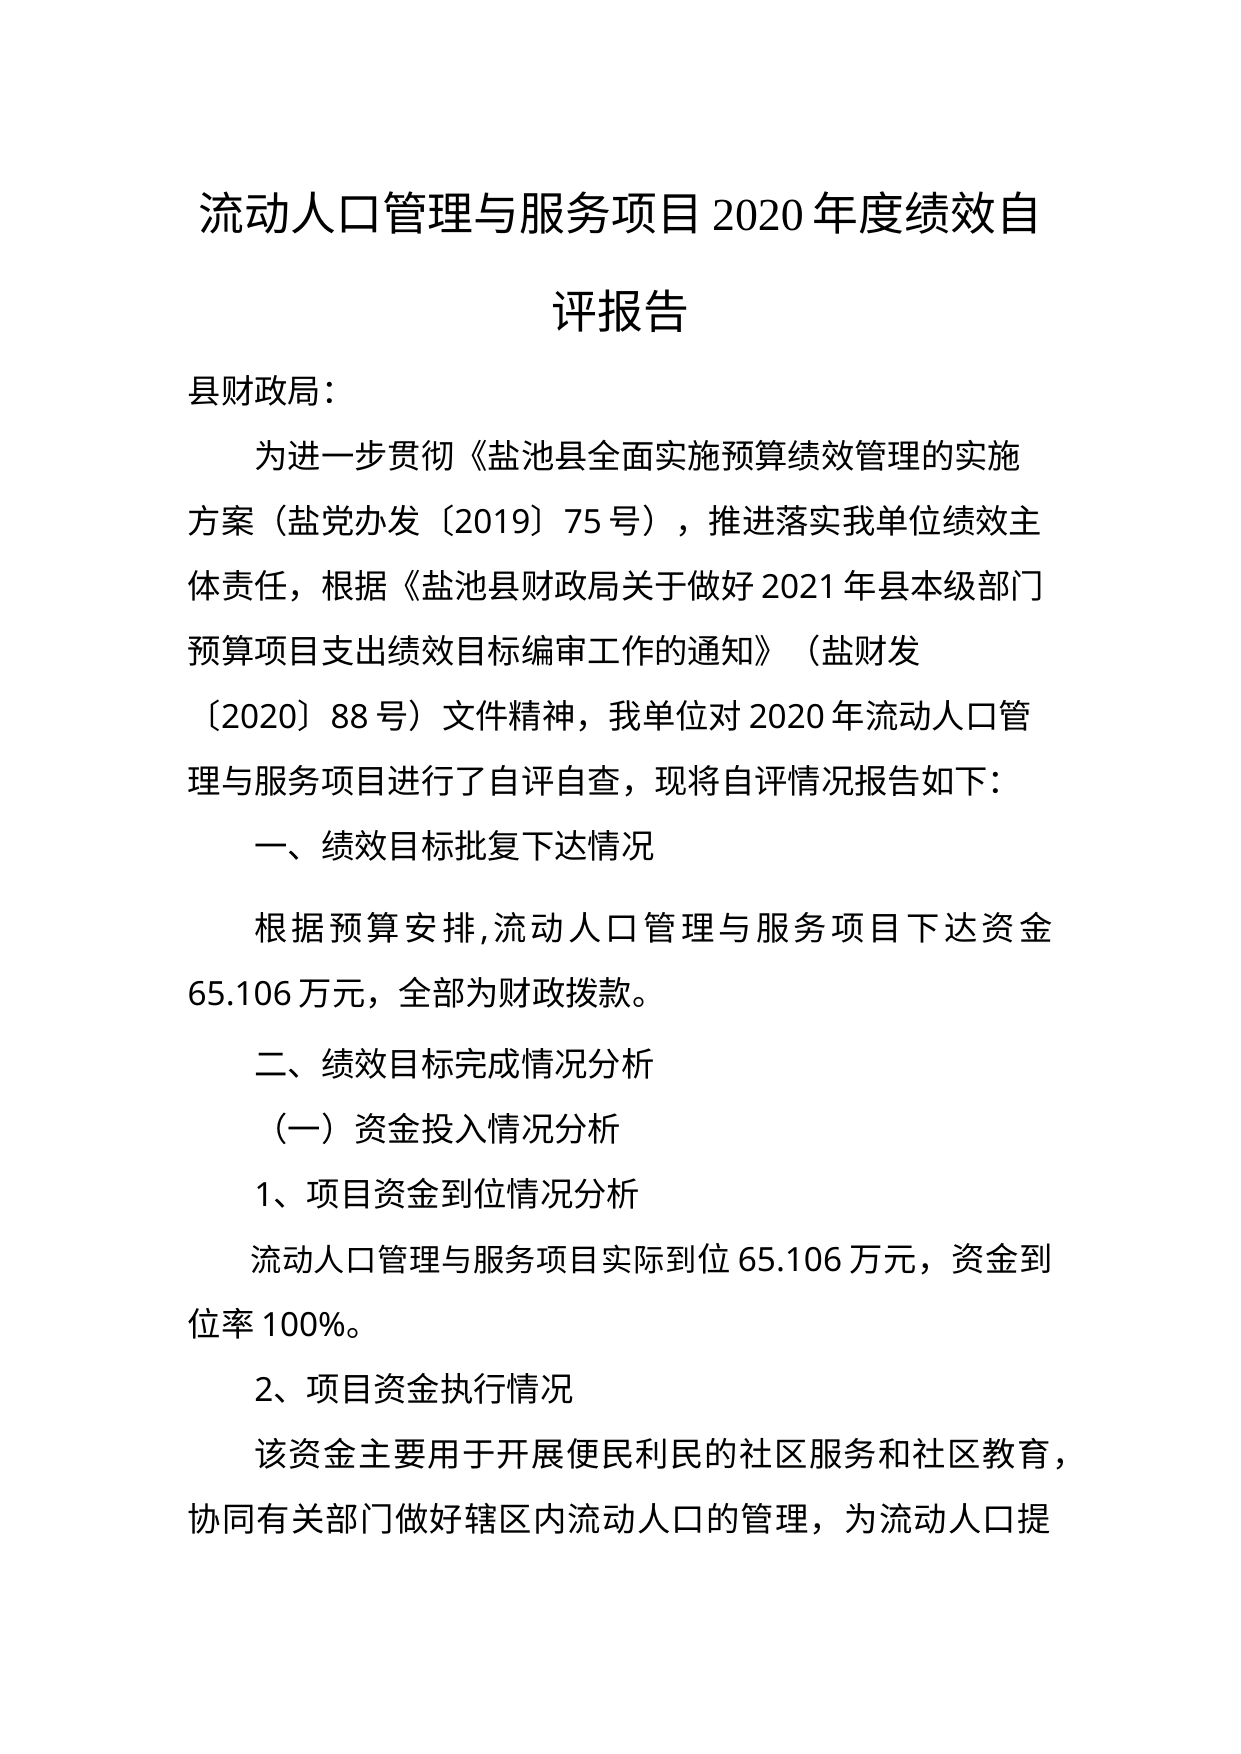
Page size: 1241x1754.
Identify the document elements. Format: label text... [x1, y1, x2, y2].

text 流动人口管理与服务项目2020年度绩效自评报告 [187, 162, 1053, 357]
text 一、绩效目标批复下达情况 [187, 812, 1053, 877]
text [187, 1419, 1053, 1549]
text 为进一步贯彻《盐池县全面实施预算绩效管理的实施方案（盐党办发〔2019〕75号），推进落实我单位绩效主体责任，根据《盐池县财政局关于做好2021年县本级部门预算项目支出绩效目标编审工作的通知》（盐财发〔2020〕88号）文件精神，我单位对2020年流动人口管理与服务项目进行了自评自查，现将自评情况报告如下： [187, 422, 1053, 812]
text 1、项目资金到位情况分析 [187, 1159, 1053, 1224]
text 县财政局： [187, 357, 1053, 422]
title 根据预算安排,流动人口管理与服务项目下达资金65.106万元，全部为财政拨款。 [187, 893, 1053, 1023]
text 二、绩效目标完成情况分析 [187, 1029, 1053, 1094]
text 2、项目资金执行情况 [187, 1354, 1053, 1419]
text （一）资金投入情况分析 [187, 1094, 1053, 1159]
text 流动人口管理与服务项目实际到位65.106万元，资金到位率100%。 [187, 1224, 1053, 1354]
